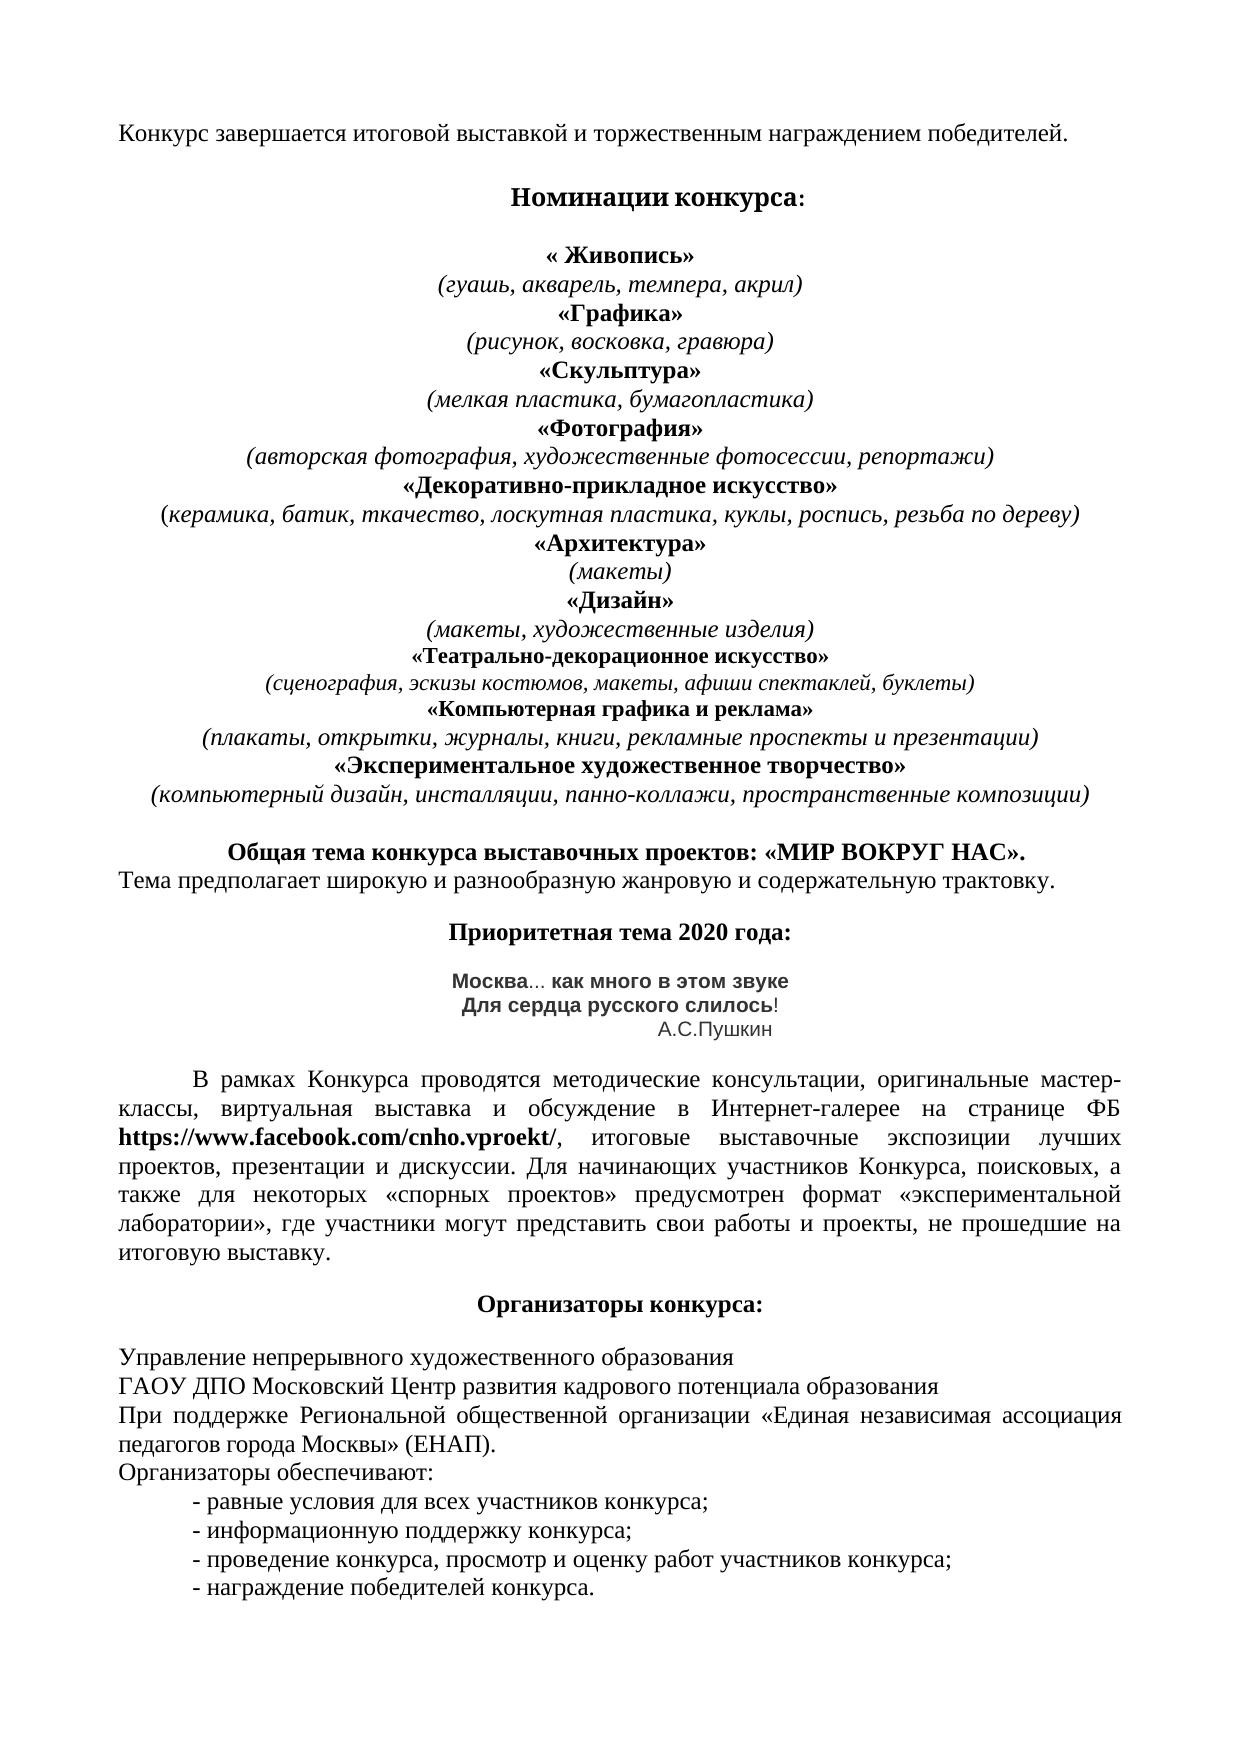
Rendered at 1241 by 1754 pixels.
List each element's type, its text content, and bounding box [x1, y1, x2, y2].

text Москва... как много в этом звуке [118, 969, 1122, 993]
text ГАОУ ДПО Московский Центр развития кадрового потенциала образования [118, 1371, 1122, 1400]
text (мелкая пластика, бумагопластика) [118, 384, 1122, 413]
text «Экспериментальное художественное творчество» [118, 750, 1122, 779]
text При поддержке Региональной общественной организации «Единая независимая ассоциация педагогов города Москвы» (ЕНАП). [118, 1400, 1122, 1457]
text В рамках Конкурса проводятся методические консультации, оригинальные мастер-классы, виртуальная выставка и обсуждение в Интернет-галерее на странице ФБ https://www.facebook.com/cnho.vproekt/, итоговые выставочные экспозиции лучших проектов, презентации и дискуссии. Для начинающих участников Конкурса, поисковых, а также для некоторых «спорных проектов» предусмотрен формат «экспериментальной лаборатории», где участники могут представить свои работы и проекты, не прошедшие на итоговую выставку. [118, 1064, 1122, 1266]
text (макеты) [118, 556, 1122, 585]
text (сценография, эскизы костюмов, макеты, афиши спектаклей, буклеты) [118, 669, 1122, 695]
text Организаторы конкурса: [118, 1289, 1122, 1317]
text Управление непрерывного художественного образования [118, 1342, 1122, 1371]
text Тема предполагает широкую и разнообразную жанровую и содержательную трактовку. [118, 865, 1122, 894]
text «Театрально-декорационное искусство» [118, 643, 1122, 669]
text (гуашь, акварель, темпера, акрил) [118, 269, 1122, 298]
text «Скульптура» [118, 355, 1122, 384]
text (авторская фотография, художественные фотосессии, репортажи) [118, 441, 1122, 470]
text «Компьютерная графика и реклама» [118, 695, 1122, 722]
text Для сердца русского слилось! [118, 993, 1122, 1017]
list Конкурс завершается итоговой выставкой и торжественным награждением победителей. [118, 118, 1122, 147]
list Номинации конкурса: [193, 184, 1122, 213]
text (плакаты, открытки, журналы, книги, рекламные проспекты и презентации) [118, 722, 1122, 750]
text - равные условия для всех участников конкурса; [192, 1486, 1122, 1515]
text (макеты, художественные изделия) [118, 614, 1122, 643]
text Организаторы обеспечивают: [118, 1457, 1122, 1486]
text Приоритетная тема 2020 года: [118, 917, 1122, 946]
text (керамика, батик, ткачество, лоскутная пластика, куклы, роспись, резьба по дереву) [118, 499, 1122, 528]
text «Дизайн» [118, 585, 1122, 614]
text «Графика» [118, 298, 1122, 326]
text (рисунок, восковка, гравюра) [118, 326, 1122, 355]
text А.С.Пушкин [118, 1017, 1122, 1041]
text - информационную поддержку конкурса; [192, 1515, 1122, 1544]
text (компьютерный дизайн, инсталляции, панно-коллажи, пространственные композиции) [118, 779, 1122, 808]
text «Фотография» [118, 413, 1122, 441]
text Общая тема конкурса выставочных проектов: «МИР ВОКРУГ НАС». [118, 837, 1122, 865]
text «Декоративно-прикладное искусство» [118, 470, 1122, 499]
text - награждение победителей конкурса. [192, 1572, 1122, 1601]
text - проведение конкурса, просмотр и оценку работ участников конкурса; [192, 1544, 1122, 1572]
text «Архитектура» [118, 528, 1122, 556]
text « Живопись» [118, 240, 1122, 269]
